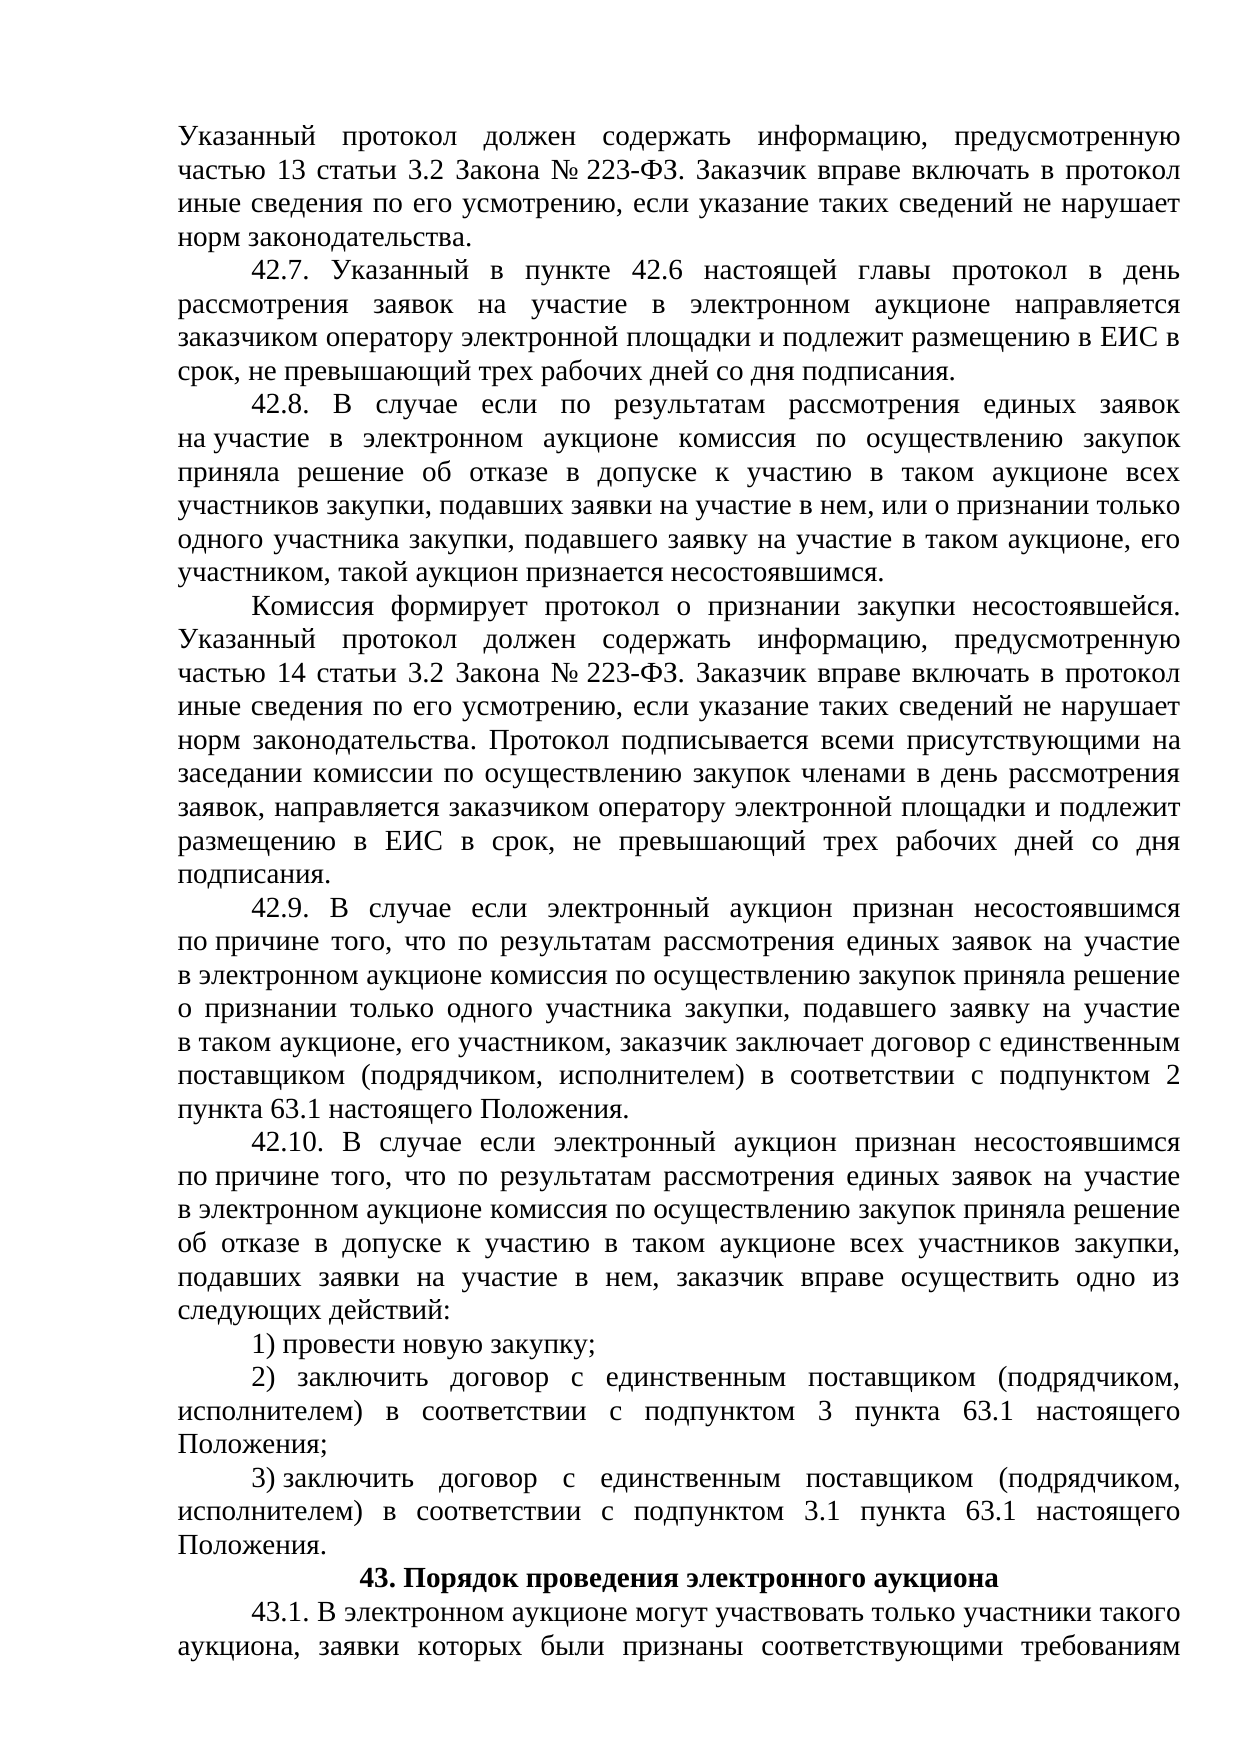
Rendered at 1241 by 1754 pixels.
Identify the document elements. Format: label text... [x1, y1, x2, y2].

subtitle 43. Порядок проведения электронного аукциона [177, 1561, 1181, 1594]
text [177, 1594, 1181, 1661]
text 3) заключить договор с единственным поставщиком (подрядчиком, исполнителем) в соответствии с подпунктом 3.1 пункта 63.1 настоящего Положения. [177, 1460, 1181, 1561]
text 2) заключить договор с единственным поставщиком (подрядчиком, исполнителем) в соответствии с подпунктом 3 пункта 63.1 настоящего Положения; [177, 1359, 1181, 1460]
text 42.7. Указанный в пункте 42.6 настоящей главы протокол в день рассмотрения заявок на участие в электронном аукционе направляется заказчиком оператору электронной площадки и подлежит размещению в ЕИС в срок, не превышающий трех рабочих дней со дня подписания. [177, 252, 1181, 387]
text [177, 118, 1181, 252]
text Комиссия формирует протокол о признании закупки несостоявшейся. Указанный протокол должен содержать информацию, предусмотренную частью 14 статьи 3.2 Закона № 223-ФЗ. Заказчик вправе включать в протокол иные сведения по его усмотрению, если указание таких сведений не нарушает норм законодательства. Протокол подписывается всеми присутствующими на заседании комиссии по осуществлению закупок членами в день рассмотрения заявок, направляется заказчиком оператору электронной площадки и подлежит размещению в ЕИС в срок, не превышающий трех рабочих дней со дня подписания. [177, 588, 1181, 890]
text 42.9. В случае если электронный аукцион признан несостоявшимся по причине того, что по результатам рассмотрения единых заявок на участие в электронном аукционе комиссия по осуществлению закупок приняла решение о признании только одного участника закупки, подавшего заявку на участие в таком аукционе, его участником, заказчик заключает договор с единственным поставщиком (подрядчиком, исполнителем) в соответствии с подпунктом 2 пункта 63.1 настоящего Положения. [177, 890, 1181, 1124]
text 42.8. В случае если по результатам рассмотрения единых заявок на участие в электронном аукционе комиссия по осуществлению закупок приняла решение об отказе в допуске к участию в таком аукционе всех участников закупки, подавших заявки на участие в нем, или о признании только одного участника закупки, подавшего заявку на участие в таком аукционе, его участником, такой аукцион признается несостоявшимся. [177, 387, 1181, 588]
text 1) провести новую закупку; [177, 1326, 1181, 1359]
text 42.10. В случае если электронный аукцион признан несостоявшимся по причине того, что по результатам рассмотрения единых заявок на участие в электронном аукционе комиссия по осуществлению закупок приняла решение об отказе в допуске к участию в таком аукционе всех участников закупки, подавших заявки на участие в нем, заказчик вправе осуществить одно из следующих действий: [177, 1124, 1181, 1326]
